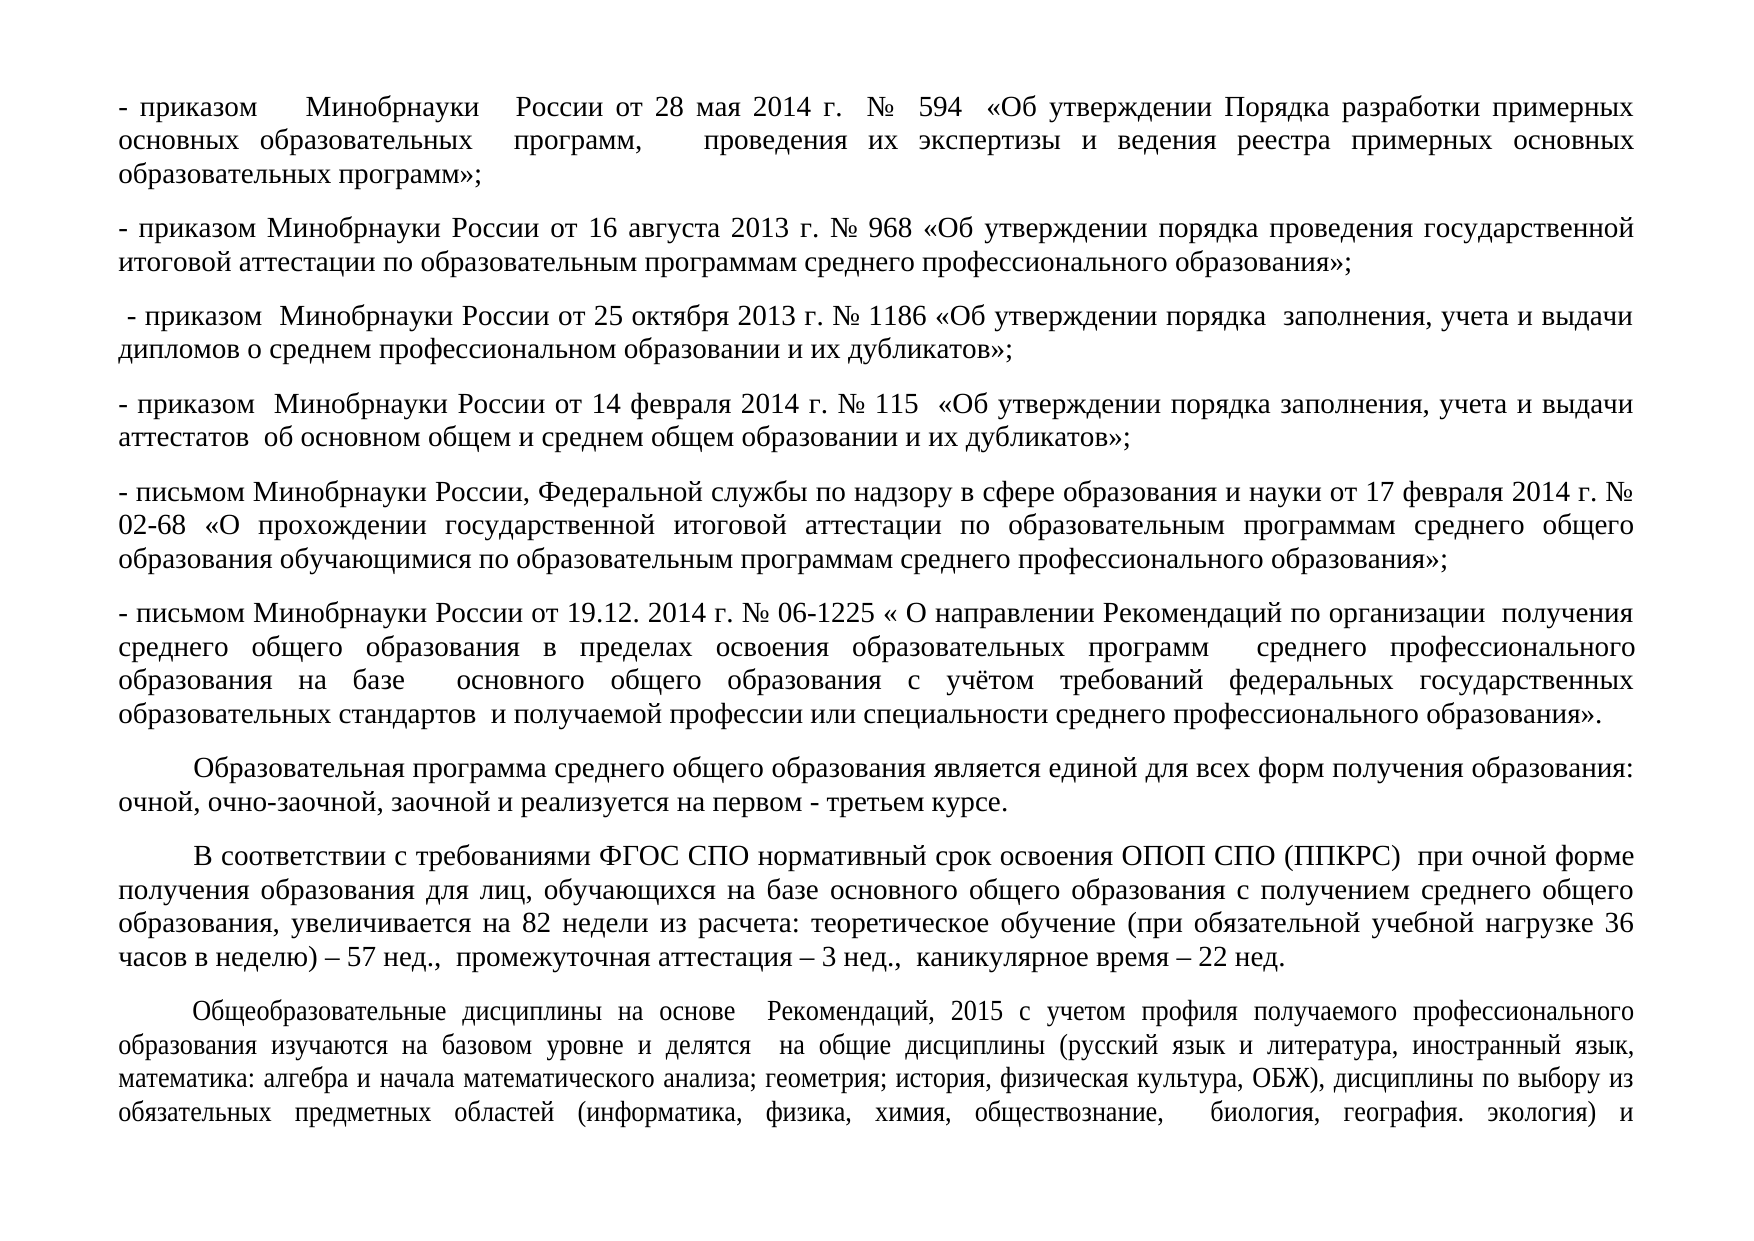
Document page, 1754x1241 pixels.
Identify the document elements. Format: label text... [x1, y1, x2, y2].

text Образовательная программа среднего общего образования является единой для всех форм получения образования: очной, очно-заочной, заочной и реализуется на первом - третьем курсе. [118, 750, 1636, 817]
text - приказом Минобрнауки России от 25 октября . № 1186 «Об утверждении порядка заполнения, учета и выдачи дипломов о среднем профессиональном образовании и их дубликатов»; [118, 298, 1636, 365]
text - приказом Минобрнауки России от 16 августа . № 968 «Об утверждении порядка проведения государственной итоговой аттестации по образовательным программам среднего профессионального образования»; [118, 210, 1636, 277]
text В соответствии с требованиями ФГОС СПО нормативный срок освоения ОПОП СПО (ППКРС) при очной форме получения образования для лиц, обучающихся на базе основного общего образования с получением среднего общего образования, увеличивается на 82 недели из расчета: теоретическое обучение (при обязательной учебной нагрузке 36 часов в неделю) – 57 нед., промежуточная аттестация – 3 нед., каникулярное время – 22 нед. [118, 838, 1636, 972]
text - приказом Минобрнауки России от 14 февраля . № 115 «Об утверждении порядка заполнения, учета и выдачи аттестатов об основном общем и среднем общем образовании и их дубликатов»; [118, 386, 1636, 453]
text - письмом Минобрнауки России от 19.12. 2014 г. № 06-1225 « О направлении Рекомендаций по организации получения среднего общего образования в пределах освоения образовательных программ среднего профессионального образования на базе основного общего образования с учётом требований федеральных государственных образовательных стандартов и получаемой профессии или специальности среднего профессионального образования». [118, 595, 1636, 729]
text - приказом Минобрнауки России от 28 мая . № 594 «Об утверждении Порядка разработки примерных основных образовательных программ, проведения их экспертизы и ведения реестра примерных основных образовательных программ»; [118, 89, 1636, 189]
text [118, 993, 1636, 1127]
text - письмом Минобрнауки России, Федеральной службы по надзору в сфере образования и науки от 17 февраля . № 02-68 «О прохождении государственной итоговой аттестации по образовательным программам среднего общего образования обучающимися по образовательным программам среднего профессионального образования»; [118, 474, 1636, 574]
